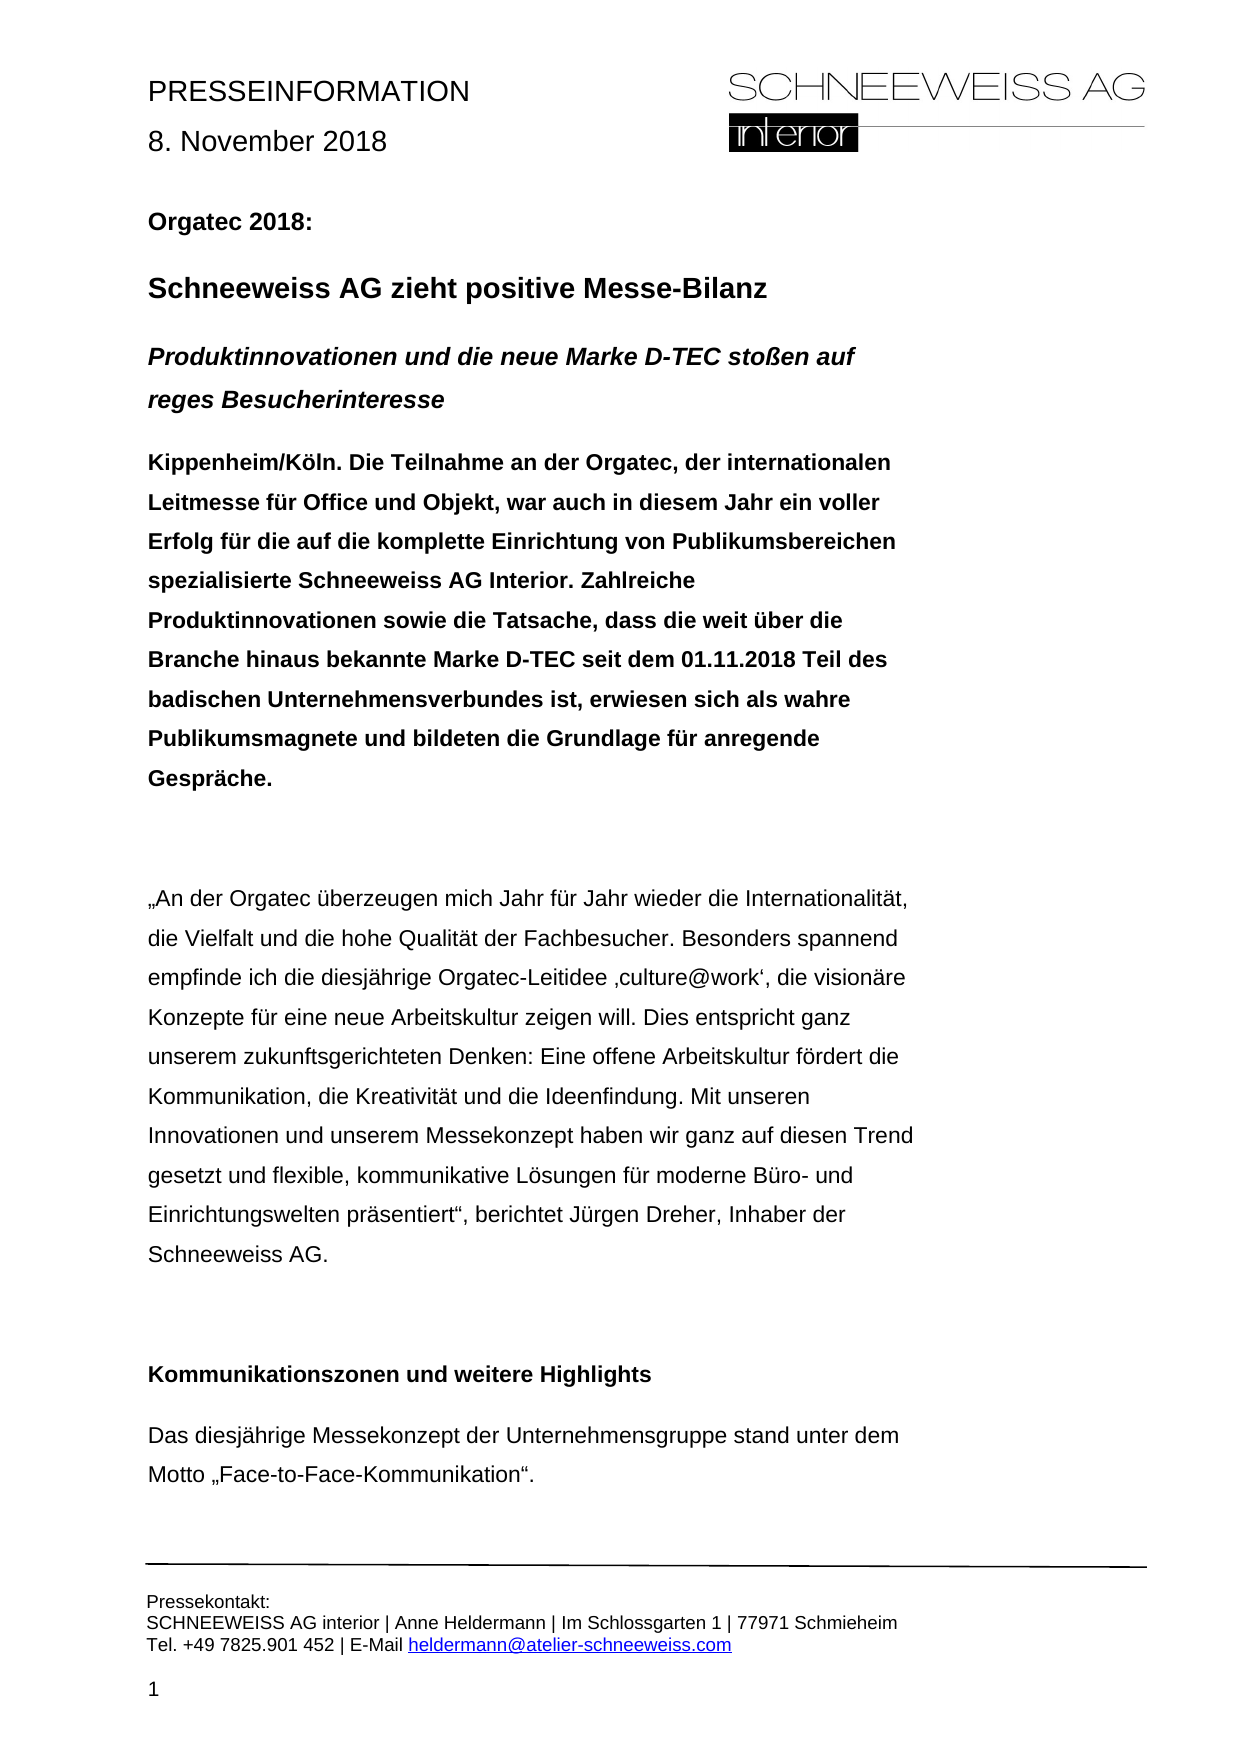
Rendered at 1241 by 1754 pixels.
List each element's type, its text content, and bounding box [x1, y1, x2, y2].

text Produktinnovationen und die neue Marke D-TEC stoßen auf reges Besucherinteresse [148, 342, 916, 414]
text Das diesjährige Messekonzept der Unternehmensgruppe stand unter dem Motto „Face-to-Face-Kommunikation“. [148, 1422, 916, 1487]
picture [726, 67, 1148, 152]
text Kommunikationszonen und weitere Highlights [148, 1361, 916, 1388]
text Schneeweiss AG zieht positive Messe-Bilanz [148, 271, 916, 304]
text Kippenheim/Köln. Die Teilnahme an der Orgatec, der internationalen Leitmesse für Office und Objekt, war auch in diesem Jahr ein voller Erfolg für die auf die komplette Einrichtung von Publikumsbereichen spezialisierte Schneeweiss AG Interior. Zahlreiche Produktinnovationen sowie die Tatsache, dass die weit über die Branche hinaus bekannte Marke D-TEC seit dem 01.11.2018 Teil des badischen Unternehmensverbundes ist, erwiesen sich als wahre Publikumsmagnete und bildeten die Grundlage für anregende Gespräche. [148, 449, 916, 791]
text Orgatec 2018: [148, 207, 916, 236]
text „An der Orgatec überzeugen mich Jahr für Jahr wieder die Internationalität, die Vielfalt und die hohe Qualität der Fachbesucher. Besonders spannend empfinde ich die diesjährige Orgatec-Leitidee ‚culture@work‘, die visionäre Konzepte für eine neue Arbeitskultur zeigen will. Dies entspricht ganz unserem zukunftsgerichteten Denken: Eine offene Arbeitskultur fördert die Kommunikation, die Kreativität und die Ideenfindung. Mit unseren Innovationen und unserem Messekonzept haben wir ganz auf diesen Trend gesetzt und flexible, kommunikative Lösungen für moderne Büro- und Einrichtungswelten präsentiert“, berichtet Jürgen Dreher, Inhaber der Schneeweiss AG. [148, 885, 916, 1267]
